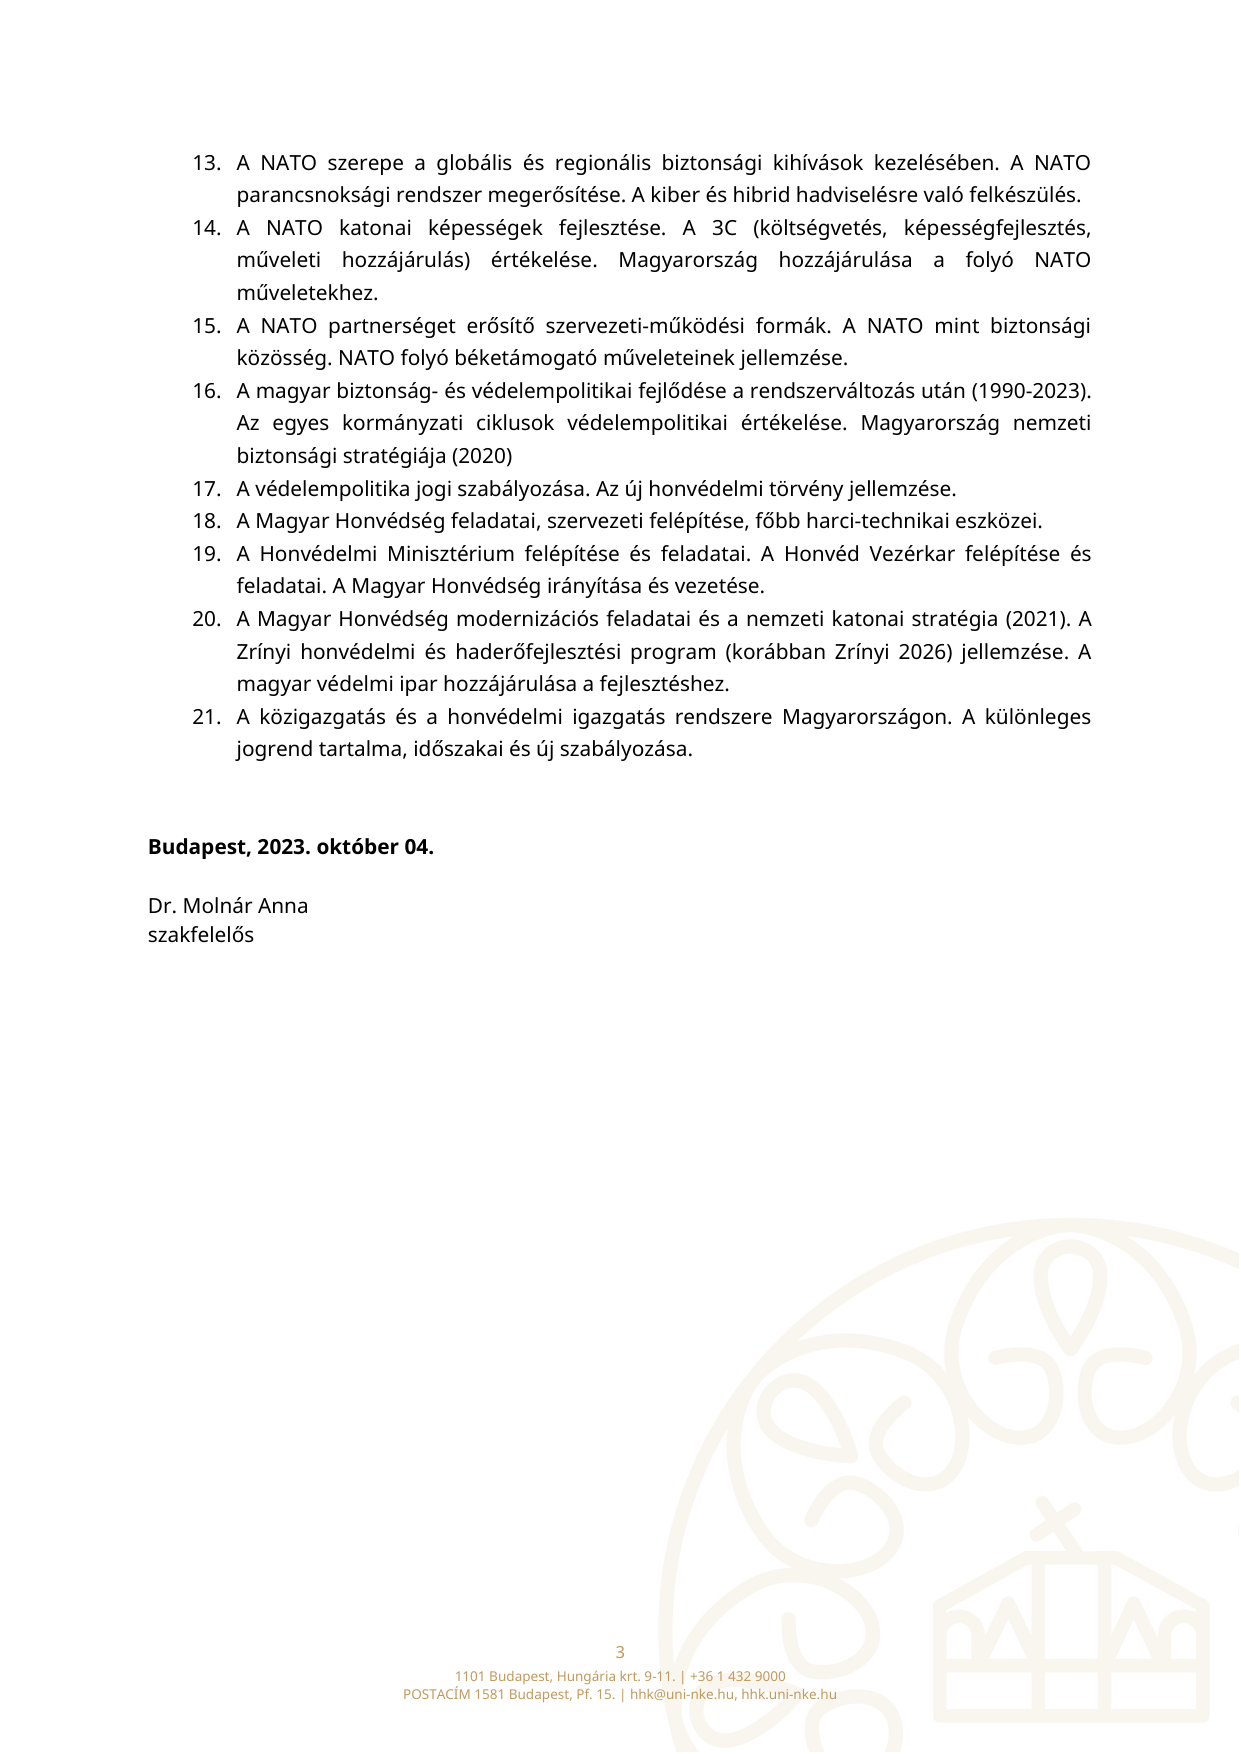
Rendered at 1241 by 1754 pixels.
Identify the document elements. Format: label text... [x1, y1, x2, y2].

list A NATO katonai képességek fejlesztése. A 3C (költségvetés, képességfejlesztés, műveleti hozzájárulás) értékelése. Magyarország hozzájárulása a folyó NATO műveletekhez. [192, 213, 1092, 307]
text Dr. Molnár Anna [148, 892, 1092, 920]
list A NATO szerepe a globális és regionális biztonsági kihívások kezelésében. A NATO parancsnoksági rendszer megerősítése. A kiber és hibrid hadviselésre való felkészülés. [192, 148, 1092, 209]
list A NATO partnerséget erősítő szervezeti-működési formák. A NATO mint biztonsági közösség. NATO folyó béketámogató műveleteinek jellemzése. [192, 311, 1092, 372]
list A Magyar Honvédség feladatai, szervezeti felépítése, főbb harci-technikai eszközei. [192, 506, 1092, 535]
picture [0, 121, 1239, 1752]
list A Honvédelmi Minisztérium felépítése és feladatai. A Honvéd Vezérkar felépítése és feladatai. A Magyar Honvédség irányítása és vezetése. [192, 539, 1092, 600]
list A közigazgatás és a honvédelmi igazgatás rendszere Magyarországon. A különleges jogrend tartalma, időszakai és új szabályozása. [192, 702, 1092, 763]
text szakfelelős [148, 920, 1092, 948]
list A magyar biztonság- és védelempolitikai fejlődése a rendszerváltozás után (1990-2023). Az egyes kormányzati ciklusok védelempolitikai értékelése. Magyarország nemzeti biztonsági stratégiája (2020) [192, 376, 1092, 469]
list A Magyar Honvédség modernizációs feladatai és a nemzeti katonai stratégia (2021). A Zrínyi honvédelmi és haderőfejlesztési program (korábban Zrínyi 2026) jellemzése. A magyar védelmi ipar hozzájárulása a fejlesztéshez. [192, 604, 1092, 698]
text Budapest, 2023. október 04. [148, 832, 1092, 861]
list A védelempolitika jogi szabályozása. Az új honvédelmi törvény jellemzése. [192, 474, 1092, 502]
